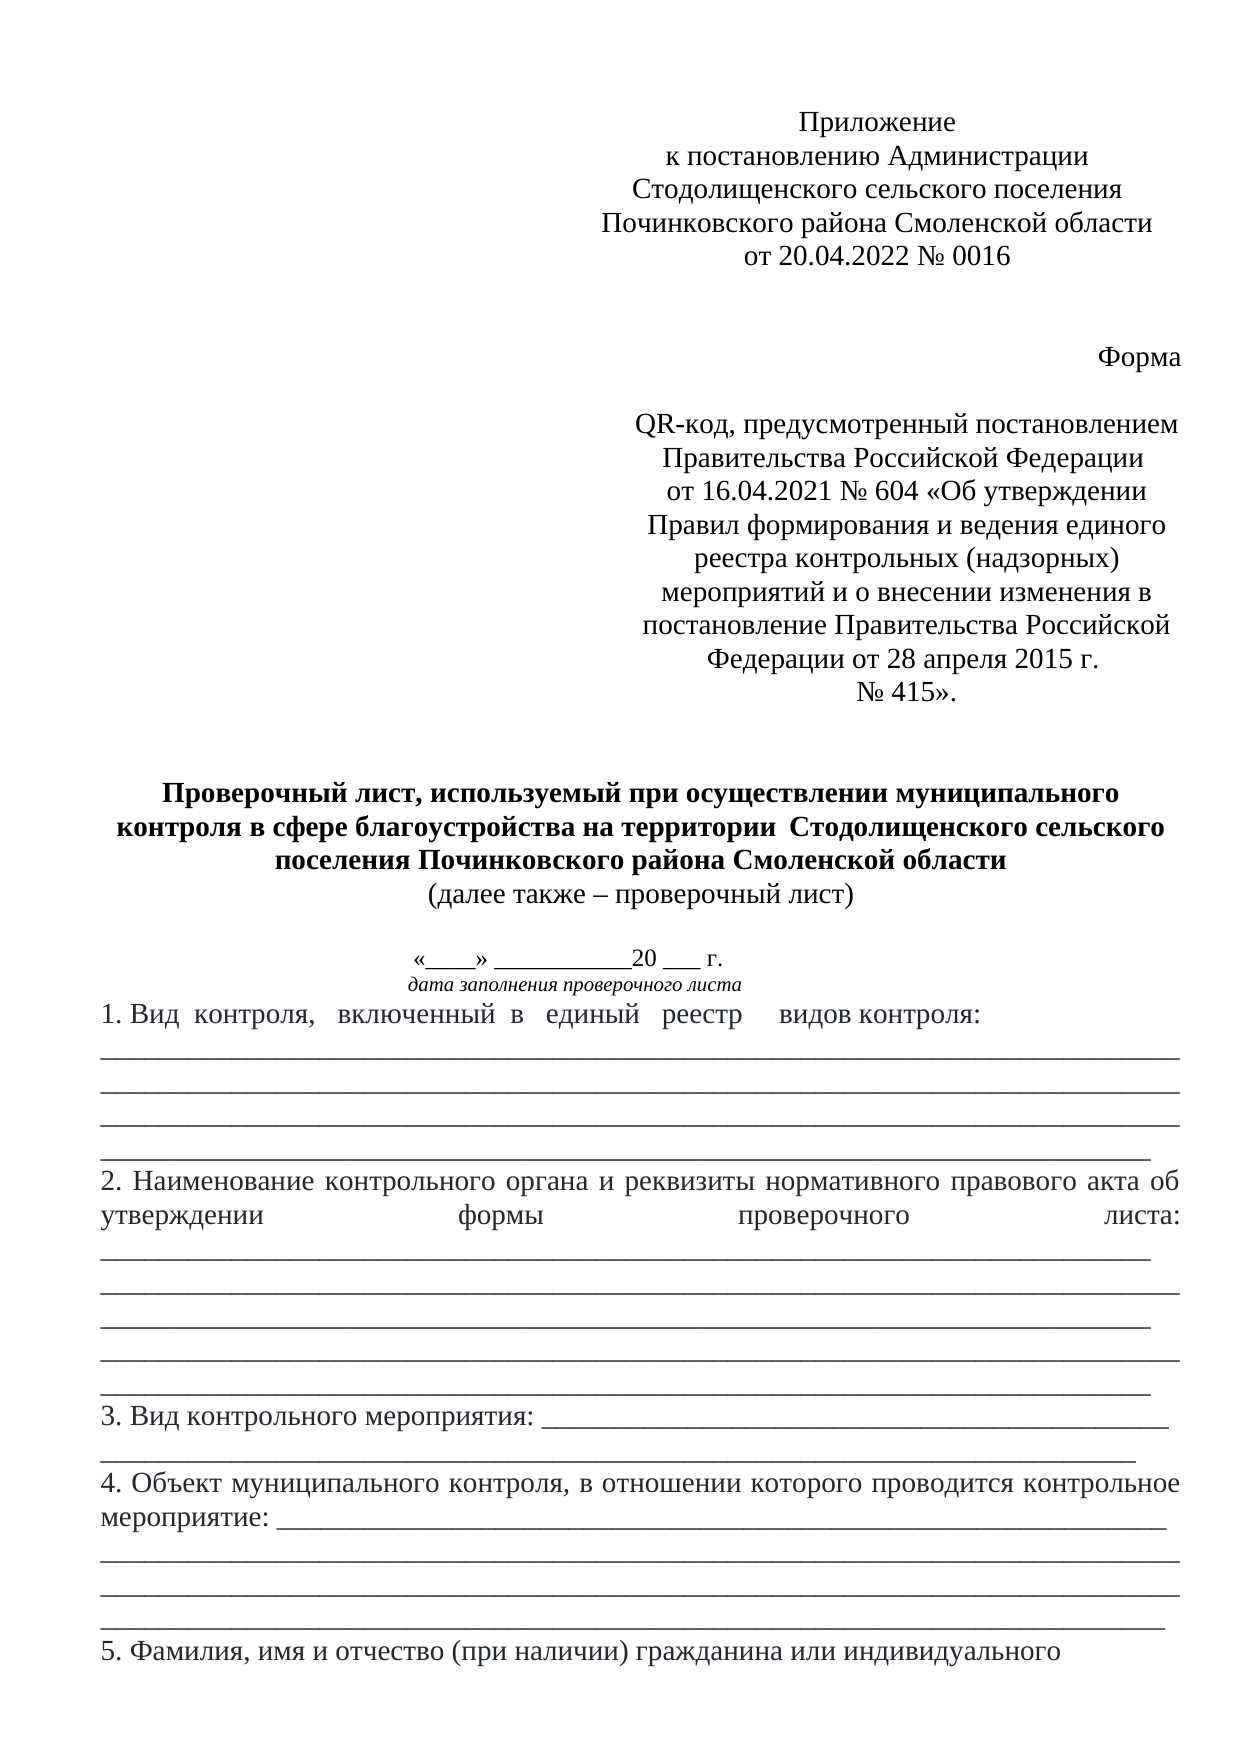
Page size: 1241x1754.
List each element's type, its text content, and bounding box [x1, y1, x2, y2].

text _______________________________________________________________________ [100, 1432, 1181, 1465]
text Проверочный лист, используемый при осуществлении муниципального контроля в сфере благоустройства на территории Стодолищенского сельского поселения Починковского района Смоленской области (далее также – проверочный лист) [100, 775, 1181, 909]
text 4. Объект муниципального контроля, в отношении которого проводится контрольное мероприятие: _____________________________________________________________ [100, 1465, 1181, 1532]
text 1. Вид контроля, включенный в единый реестр видов контроля: [100, 996, 1181, 1029]
text «____» ___________20 ___ г. [100, 943, 1181, 972]
text QR-код, предусмотренный постановлением Правительства Российской Федерации от 16.04.2021 № 604 «Об утверждении Правил формирования и ведения единого реестра контрольных (надзорных) мероприятий и о внесении изменения в постановление Правительства Российской Федерации от 28 апреля 2015 г. № 415». [632, 406, 1181, 708]
text ______________________________________________________________________________________________________________________________________________________________________________________________________________________________________________________________________________________________________ [100, 1029, 1181, 1163]
text _____________________________________________________________________________________________________________________________________________________________________________________________________________________________ [100, 1532, 1181, 1633]
text Приложение [573, 104, 1181, 138]
text дата заполнения проверочного листа [100, 972, 1181, 996]
text __________________________________________________________________________________________________________________________________________________ [100, 1264, 1181, 1331]
text __________________________________________________________________________________________________________________________________________________ [100, 1331, 1181, 1398]
text Форма [100, 339, 1181, 373]
text от 20.04.2022 № 0016 [573, 238, 1181, 272]
text 5. Фамилия, имя и отчество (при наличии) гражданина или индивидуального [100, 1633, 1181, 1667]
text 2. Наименование контрольного органа и реквизиты нормативного правового акта об утверждении формы проверочного листа: ________________________________________________________________________ [100, 1163, 1181, 1264]
text к постановлению Администрации Стодолищенского сельского поселения Починковского района Смоленской области [573, 138, 1181, 238]
text 3. Вид контрольного мероприятия: ___________________________________________ [100, 1398, 1181, 1432]
